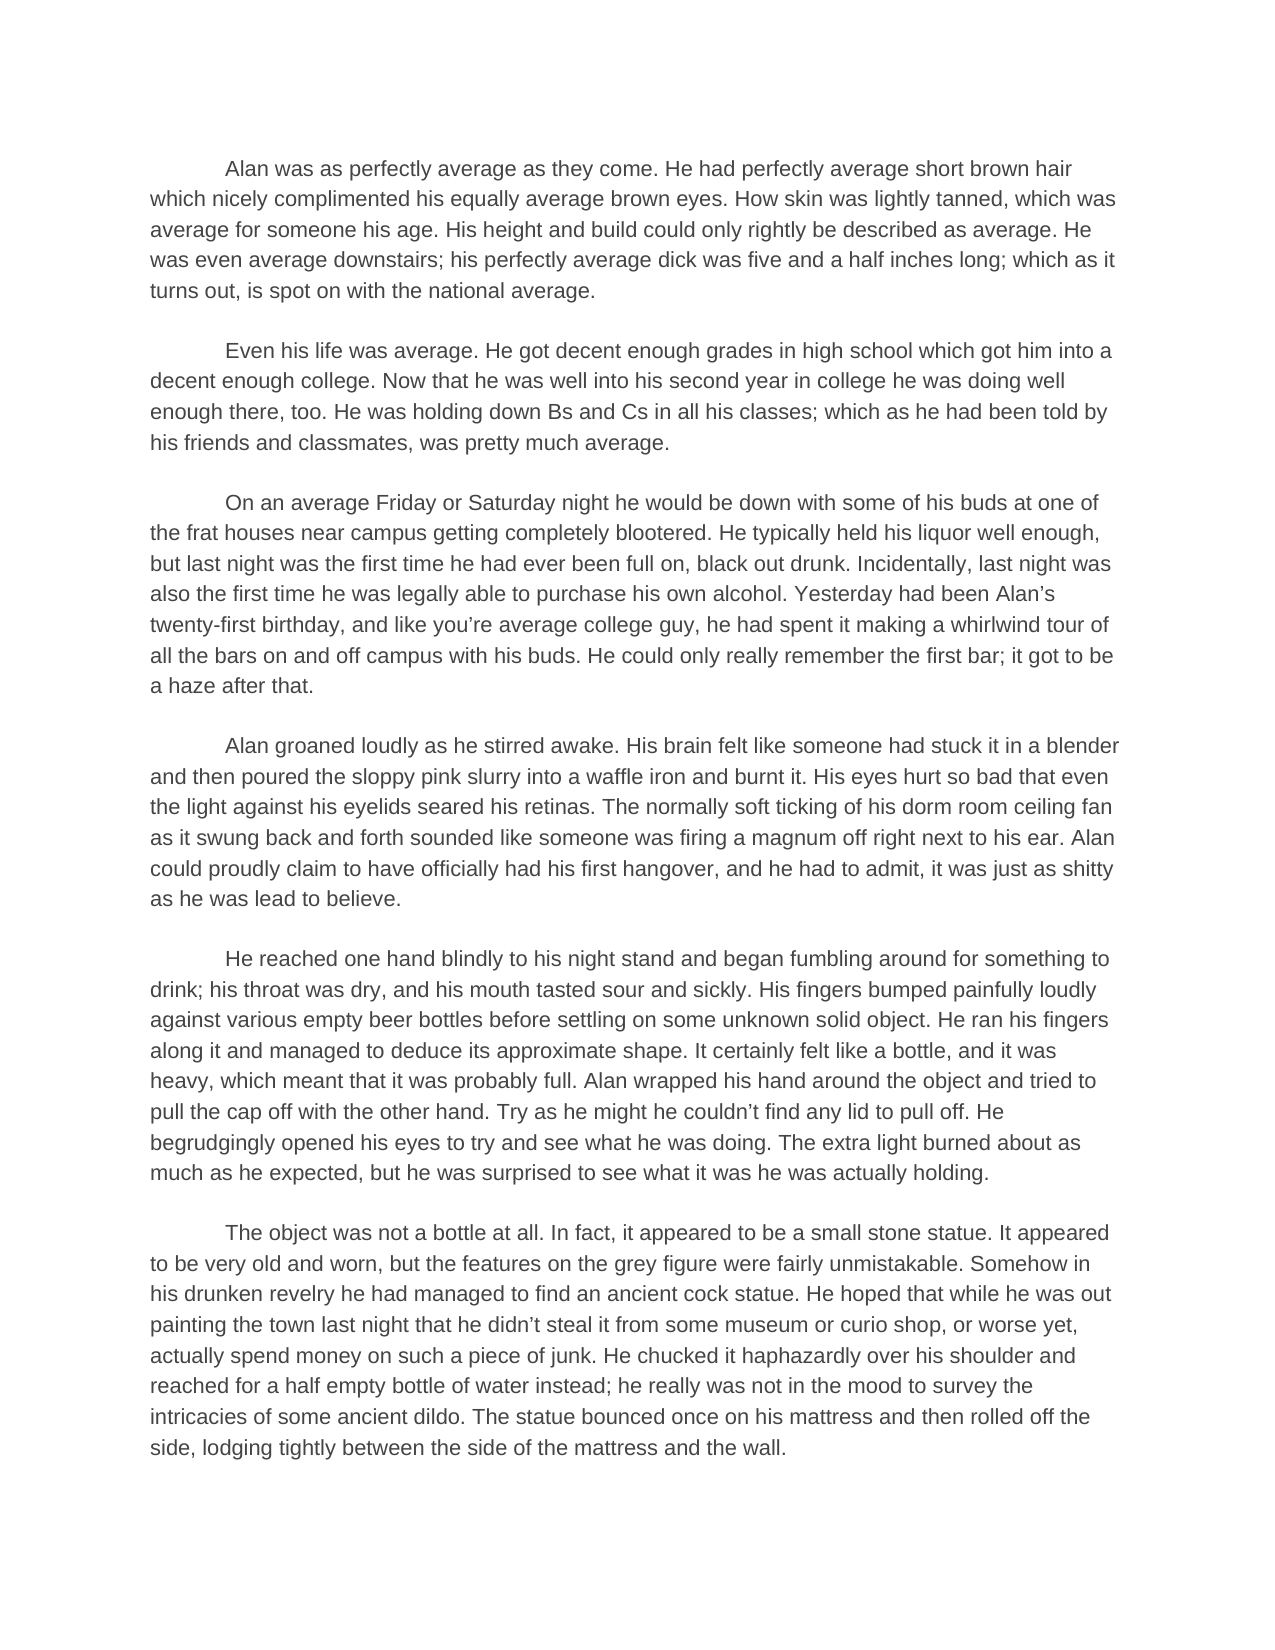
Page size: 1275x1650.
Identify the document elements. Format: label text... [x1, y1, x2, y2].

text The object was not a bottle at all. In fact, it appeared to be a small stone statue. It appeared to be very old and worn, but the features on the grey figure were fairly unmistakable. Somehow in his drunken revelry he had managed to find an ancient cock statue. He hoped that while he was out painting the town last night that he didn’t steal it from some museum or curio shop, or worse yet, actually spend money on such a piece of junk. He chucked it haphazardly over his shoulder and reached for a half empty bottle of water instead; he really was not in the mood to survey the intricacies of some ancient dildo. The statue bounced once on his mattress and then rolled off the side, lodging tightly between the side of the mattress and the wall. [150, 1214, 1125, 1459]
text Alan was as perfectly average as they come. He had perfectly average short brown hair which nicely complimented his equally average brown eyes. How skin was lightly tanned, which was average for someone his age. His height and build could only rightly be described as average. He was even average downstairs; his perfectly average dick was five and a half inches long; which as it turns out, is spot on with the national average. [150, 150, 1125, 303]
text Alan groaned loudly as he stirred awake. His brain felt like someone had stuck it in a blender and then poured the sloppy pink slurry into a waffle iron and burnt it. His eyes hurt so bad that even the light against his eyelids seared his retinas. The normally soft ticking of his dorm room ceiling fan as it swung back and forth sounded like someone was firing a magnum off right next to his ear. Alan could proudly claim to have officially had his first hangover, and he had to admit, it was just as shitty as he was lead to believe. [150, 727, 1125, 911]
text He reached one hand blindly to his night stand and began fumbling around for something to drink; his throat was dry, and his mouth tasted sour and sickly. His fingers bumped painfully loudly against various empty beer bottles before settling on some unknown solid object. He ran his fingers along it and managed to deduce its approximate shape. It certainly felt like a bottle, and it was heavy, which meant that it was probably full. Alan wrapped his hand around the object and tried to pull the cap off with the other hand. Try as he might he couldn’t find any lid to pull off. He begrudgingly opened his eyes to try and see what he was doing. The extra light burned about as much as he expected, but he was surprised to see what it was he was actually holding. [150, 940, 1125, 1185]
text On an average Friday or Saturday night he would be down with some of his buds at one of the frat houses near campus getting completely blootered. He typically held his liquor well enough, but last night was the first time he had ever been full on, black out drunk. Incidentally, last night was also the first time he was legally able to purchase his own alcohol. Yesterday had been Alan’s twenty-first birthday, and like you’re average college guy, he had spent it making a whirlwind tour of all the bars on and off campus with his buds. He could only really remember the first bar; it got to be a haze after that. [150, 484, 1125, 698]
text Even his life was average. He got decent enough grades in high school which got him into a decent enough college. Now that he was well into his second year in college he was doing well enough there, too. He was holding down Bs and Cs in all his classes; which as he had been told by his friends and classmates, was pretty much average. [150, 332, 1125, 455]
